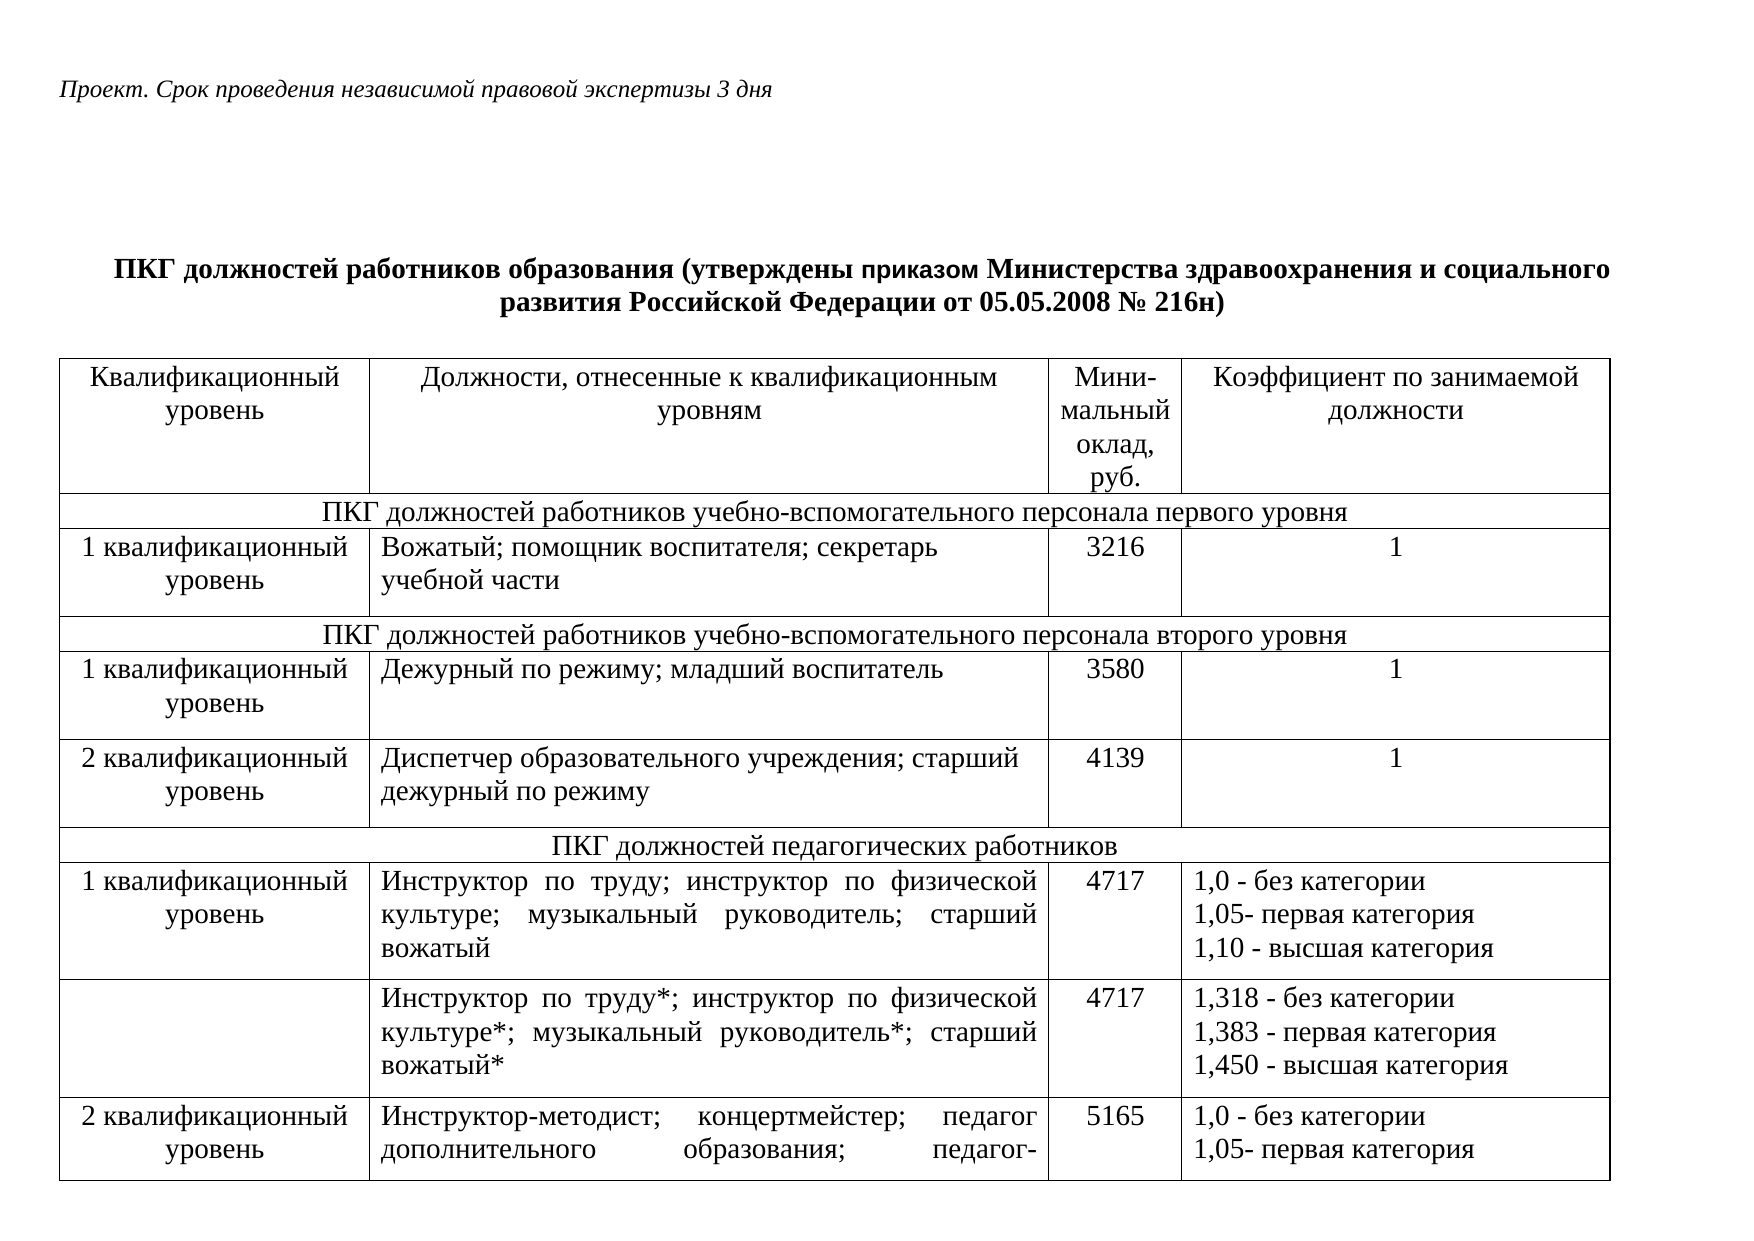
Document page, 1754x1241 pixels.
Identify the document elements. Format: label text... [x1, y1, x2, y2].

table_header Квалификационный уровень [60, 359, 369, 493]
table_cell 1 квалификационный уровень [60, 652, 369, 739]
table_cell 1 [1182, 529, 1609, 616]
table_cell ПКГ должностей работников учебно-вспомогательного персонала второго уровня [60, 617, 1609, 651]
table_cell [60, 980, 369, 1097]
table_cell 1,0 - без категории 1,05- первая категория 1,10 - высшая категория [1182, 863, 1609, 979]
table_cell 3216 [1049, 529, 1181, 616]
table_cell Вожатый; помощник воспитателя; секретарь учебной части [370, 529, 1048, 616]
table_cell 1 [1182, 652, 1609, 739]
table_header Мини-мальный оклад, руб. [1049, 359, 1181, 493]
table_cell Диспетчер образовательного учреждения; старший дежурный по режиму [370, 740, 1048, 827]
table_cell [1182, 1098, 1609, 1180]
table_cell 2 квалификационный уровень [60, 740, 369, 827]
table_cell ПКГ должностей педагогических работников [60, 828, 1609, 862]
table_cell 1 квалификационный уровень [60, 863, 369, 979]
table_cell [370, 1098, 1048, 1180]
table_cell 3580 [1049, 652, 1181, 739]
table_cell ПКГ должностей работников учебно-вспомогательного персонала первого уровня [60, 494, 1609, 528]
table_cell 1 [1182, 740, 1609, 827]
table_cell Дежурный по режиму; младший воспитатель [370, 652, 1048, 739]
subtitle ПКГ должностей работников образования (утверждены приказом Министерства здравоохранения и социального развития Российской Федерации от 05.05.2008 № 216н) [59, 251, 1665, 318]
table_cell 1,318 - без категории 1,383 - первая категория 1,450 - высшая категория [1182, 980, 1609, 1097]
table_cell Инструктор по труду; инструктор по физической культуре; музыкальный руководитель; старший вожатый [370, 863, 1048, 979]
table_header Должности, отнесенные к квалификационным уровням [370, 359, 1048, 493]
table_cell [60, 1098, 369, 1180]
table_header Коэффициент по занимаемой должности [1182, 359, 1609, 493]
table_cell 4717 [1049, 863, 1181, 979]
table_cell 4139 [1049, 740, 1181, 827]
table_cell 5165 [1049, 1098, 1181, 1180]
table_cell Инструктор по труду*; инструктор по физической культуре*; музыкальный руководитель*; старший вожатый* [370, 980, 1048, 1097]
table_cell 4717 [1049, 980, 1181, 1097]
table_cell 1 квалификационный уровень [60, 529, 369, 616]
